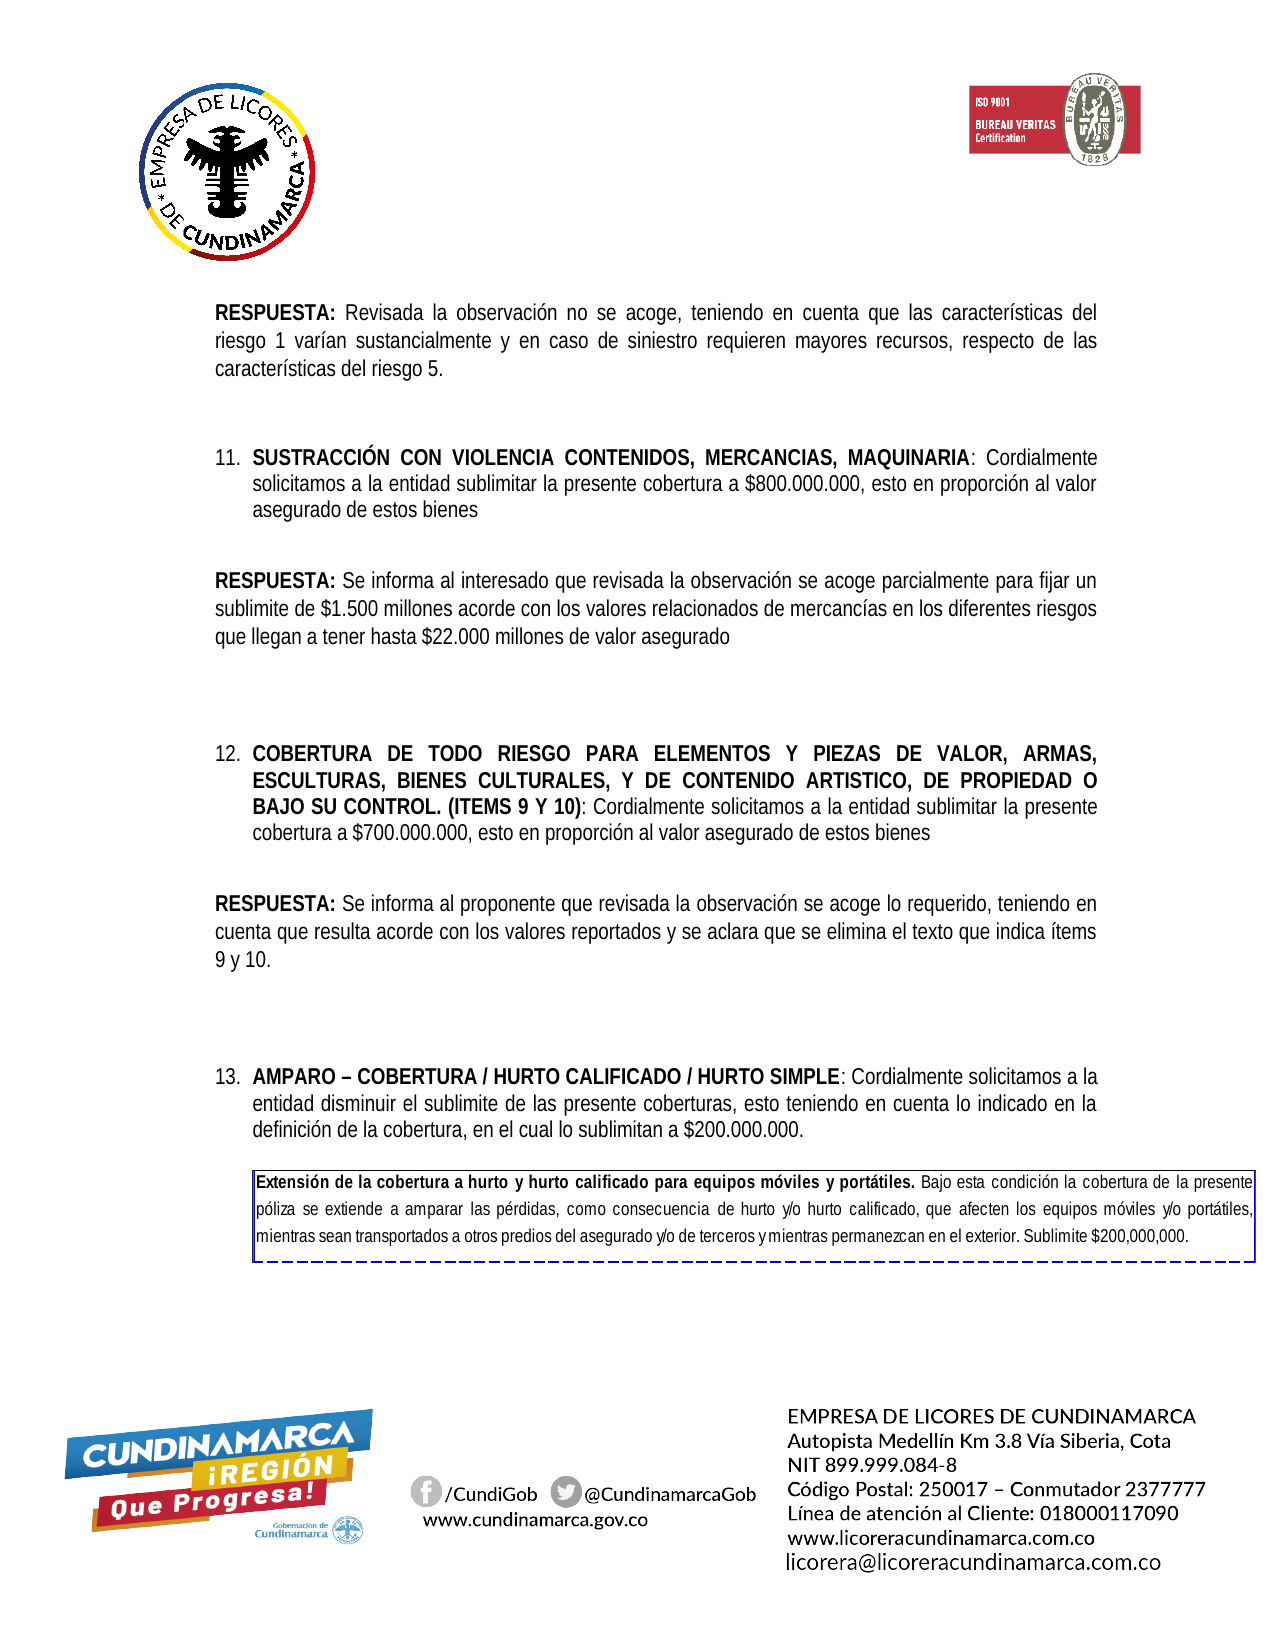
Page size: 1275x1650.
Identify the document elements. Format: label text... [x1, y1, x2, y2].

picture [99, 73, 354, 271]
list AMPARO – COBERTURA / HURTO CALIFICADO / HURTO SIMPLE: Cordialmente solicitamos a la entidad disminuir el sublimite de las presente coberturas, esto teniendo en cuenta lo indicado en la definición de la cobertura, en el cual lo sublimitan a $200.000.000. [215, 1063, 1098, 1142]
picture [59, 1390, 1211, 1576]
text RESPUESTA: Revisada la observación no se acoge, teniendo en cuenta que las características del riesgo 1 varían sustancialmente y en caso de siniestro requieren mayores recursos, respecto de las características del riesgo 5. [215, 299, 1098, 381]
picture [969, 73, 1141, 166]
list SUSTRACCIÓN CON VIOLENCIA CONTENIDOS, MERCANCIAS, MAQUINARIA: Cordialmente solicitamos a la entidad sublimitar la presente cobertura a $800.000.000, esto en proporción al valor asegurado de estos bienes [215, 444, 1098, 523]
list COBERTURA DE TODO RIESGO PARA ELEMENTOS Y PIEZAS DE VALOR, ARMAS, ESCULTURAS, BIENES CULTURALES, Y DE CONTENIDO ARTISTICO, DE PROPIEDAD O BAJO SU CONTROL. (ITEMS 9 Y 10): Cordialmente solicitamos a la entidad sublimitar la presente cobertura a $700.000.000, esto en proporción al valor asegurado de estos bienes [215, 740, 1098, 846]
text RESPUESTA: Se informa al proponente que revisada la observación se acoge lo requerido, teniendo en cuenta que resulta acorde con los valores reportados y se aclara que se elimina el texto que indica ítems 9 y 10. [215, 890, 1098, 972]
text RESPUESTA: Se informa al interesado que revisada la observación se acoge parcialmente para fijar un sublimite de $1.500 millones acorde con los valores relacionados de mercancías en los diferentes riesgos que llegan a tener hasta $22.000 millones de valor asegurado [215, 567, 1098, 649]
